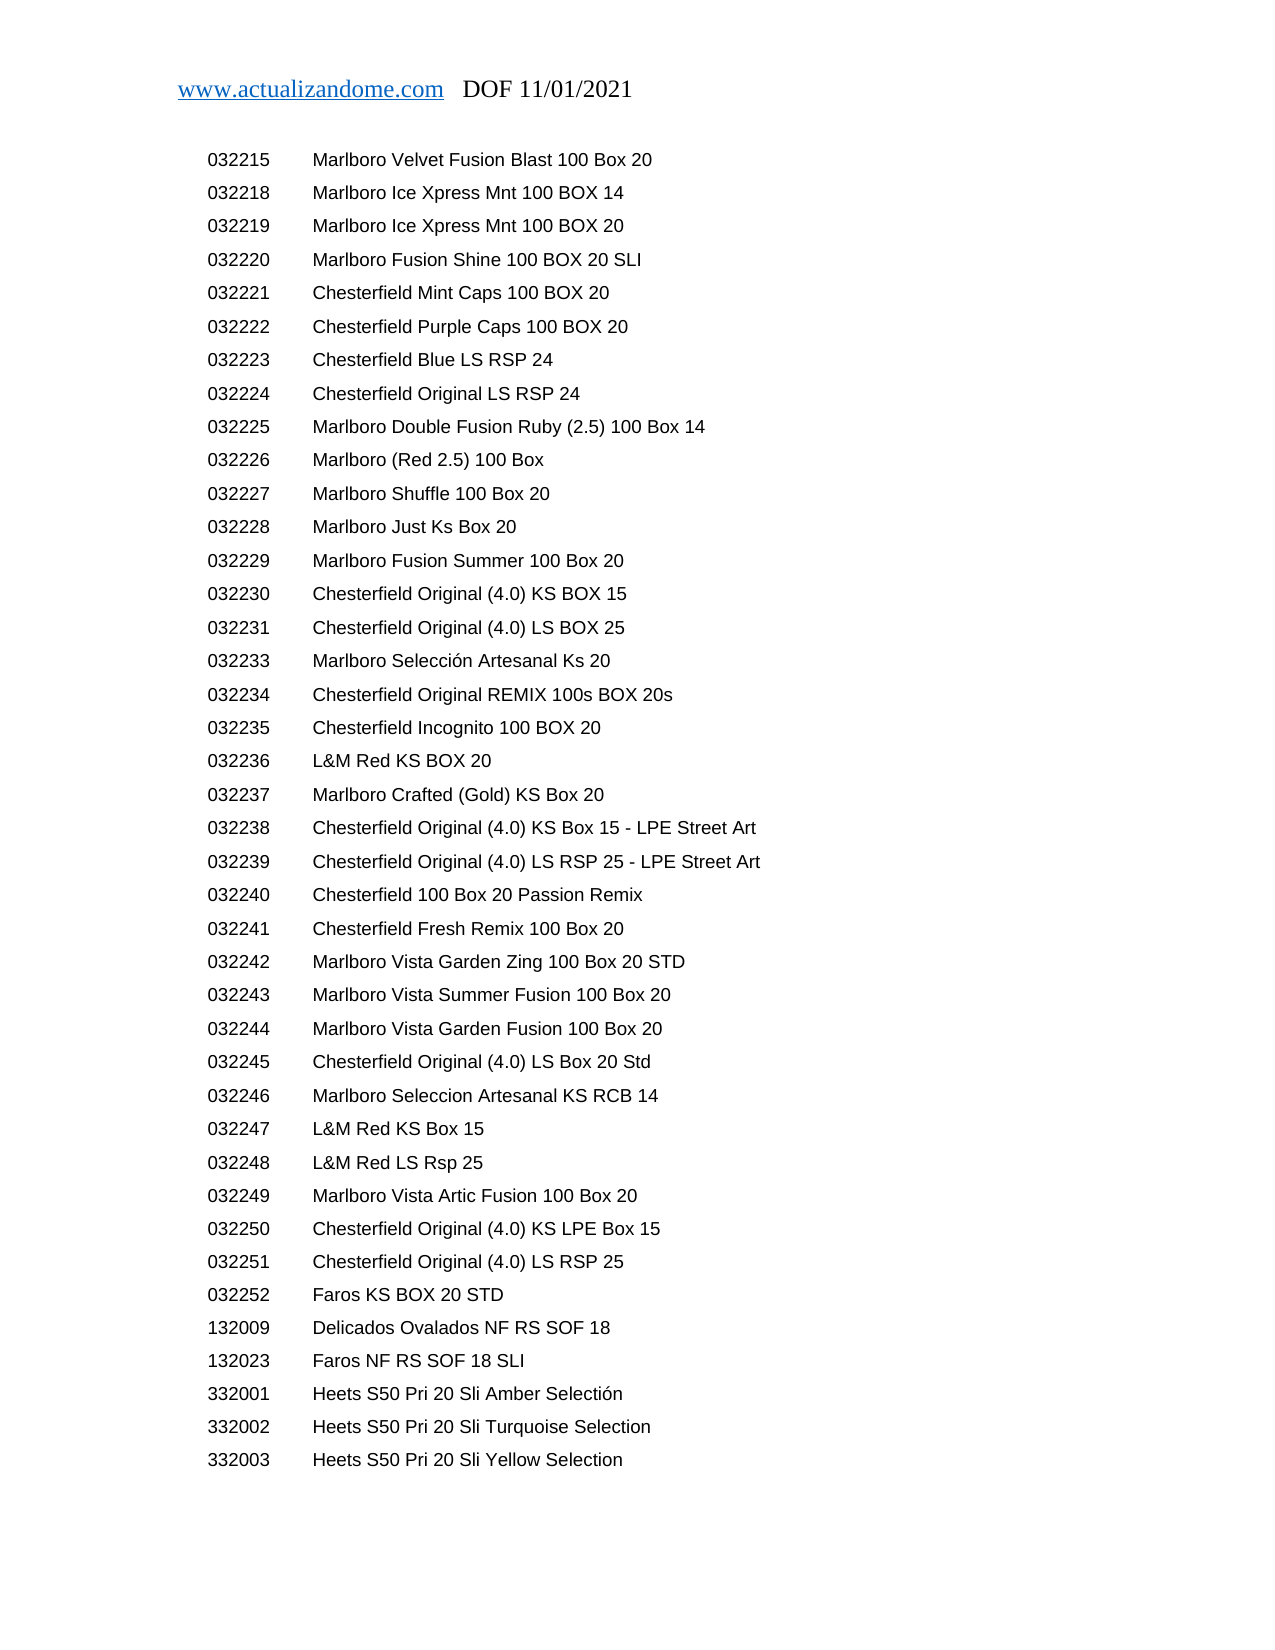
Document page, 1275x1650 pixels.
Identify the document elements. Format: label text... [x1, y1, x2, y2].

text 032235 Chesterfield Incognito 100 BOX 20 [207, 716, 1098, 739]
text 032222 Chesterfield Purple Caps 100 BOX 20 [207, 315, 1098, 338]
text 032244 Marlboro Vista Garden Fusion 100 Box 20 [207, 1017, 1098, 1040]
text 332002 Heets S50 Pri 20 Sli Turquoise Selection [207, 1415, 1098, 1438]
text 332001 Heets S50 Pri 20 Sli Amber Selectión [207, 1382, 1098, 1405]
text 132023 Faros NF RS SOF 18 SLI [207, 1349, 1098, 1372]
text 032228 Marlboro Just Ks Box 20 [207, 515, 1098, 538]
text 032237 Marlboro Crafted (Gold) KS Box 20 [207, 783, 1098, 806]
text 032238 Chesterfield Original (4.0) KS Box 15 - LPE Street Art [207, 816, 1098, 839]
text 032247 L&M Red KS Box 15 [207, 1117, 1098, 1140]
text 032233 Marlboro Selección Artesanal Ks 20 [207, 649, 1098, 672]
text 032248 L&M Red LS Rsp 25 [207, 1151, 1098, 1174]
text 032234 Chesterfield Original REMIX 100s BOX 20s [207, 683, 1098, 706]
text 032242 Marlboro Vista Garden Zing 100 Box 20 STD [207, 950, 1098, 973]
text 032224 Chesterfield Original LS RSP 24 [207, 382, 1098, 404]
text 032223 Chesterfield Blue LS RSP 24 [207, 348, 1098, 371]
text 032226 Marlboro (Red 2.5) 100 Box [207, 448, 1098, 471]
text 032243 Marlboro Vista Summer Fusion 100 Box 20 [207, 983, 1098, 1006]
text 032230 Chesterfield Original (4.0) KS BOX 15 [207, 582, 1098, 605]
text 032236 L&M Red KS BOX 20 [207, 749, 1098, 772]
text 032231 Chesterfield Original (4.0) LS BOX 25 [207, 616, 1098, 639]
text 032227 Marlboro Shuffle 100 Box 20 [207, 482, 1098, 505]
text 032220 Marlboro Fusion Shine 100 BOX 20 SLI [207, 248, 1098, 271]
text 032229 Marlboro Fusion Summer 100 Box 20 [207, 549, 1098, 572]
text 032252 Faros KS BOX 20 STD [207, 1283, 1098, 1306]
text 032219 Marlboro Ice Xpress Mnt 100 BOX 20 [207, 214, 1098, 237]
text 032221 Chesterfield Mint Caps 100 BOX 20 [207, 281, 1098, 304]
text 032245 Chesterfield Original (4.0) LS Box 20 Std [207, 1050, 1098, 1073]
text 032215 Marlboro Velvet Fusion Blast 100 Box 20 [207, 148, 1098, 171]
text 332003 Heets S50 Pri 20 Sli Yellow Selection [207, 1448, 1098, 1471]
text 032218 Marlboro Ice Xpress Mnt 100 BOX 14 [207, 181, 1098, 204]
text 032225 Marlboro Double Fusion Ruby (2.5) 100 Box 14 [207, 415, 1098, 438]
text 032249 Marlboro Vista Artic Fusion 100 Box 20 [207, 1184, 1098, 1207]
text 032241 Chesterfield Fresh Remix 100 Box 20 [207, 917, 1098, 939]
text 032251 Chesterfield Original (4.0) LS RSP 25 [207, 1250, 1098, 1273]
text 032246 Marlboro Seleccion Artesanal KS RCB 14 [207, 1084, 1098, 1107]
text 032239 Chesterfield Original (4.0) LS RSP 25 - LPE Street Art [207, 850, 1098, 873]
text 032240 Chesterfield 100 Box 20 Passion Remix [207, 883, 1098, 906]
text 132009 Delicados Ovalados NF RS SOF 18 [207, 1316, 1098, 1339]
text 032250 Chesterfield Original (4.0) KS LPE Box 15 [207, 1217, 1098, 1240]
